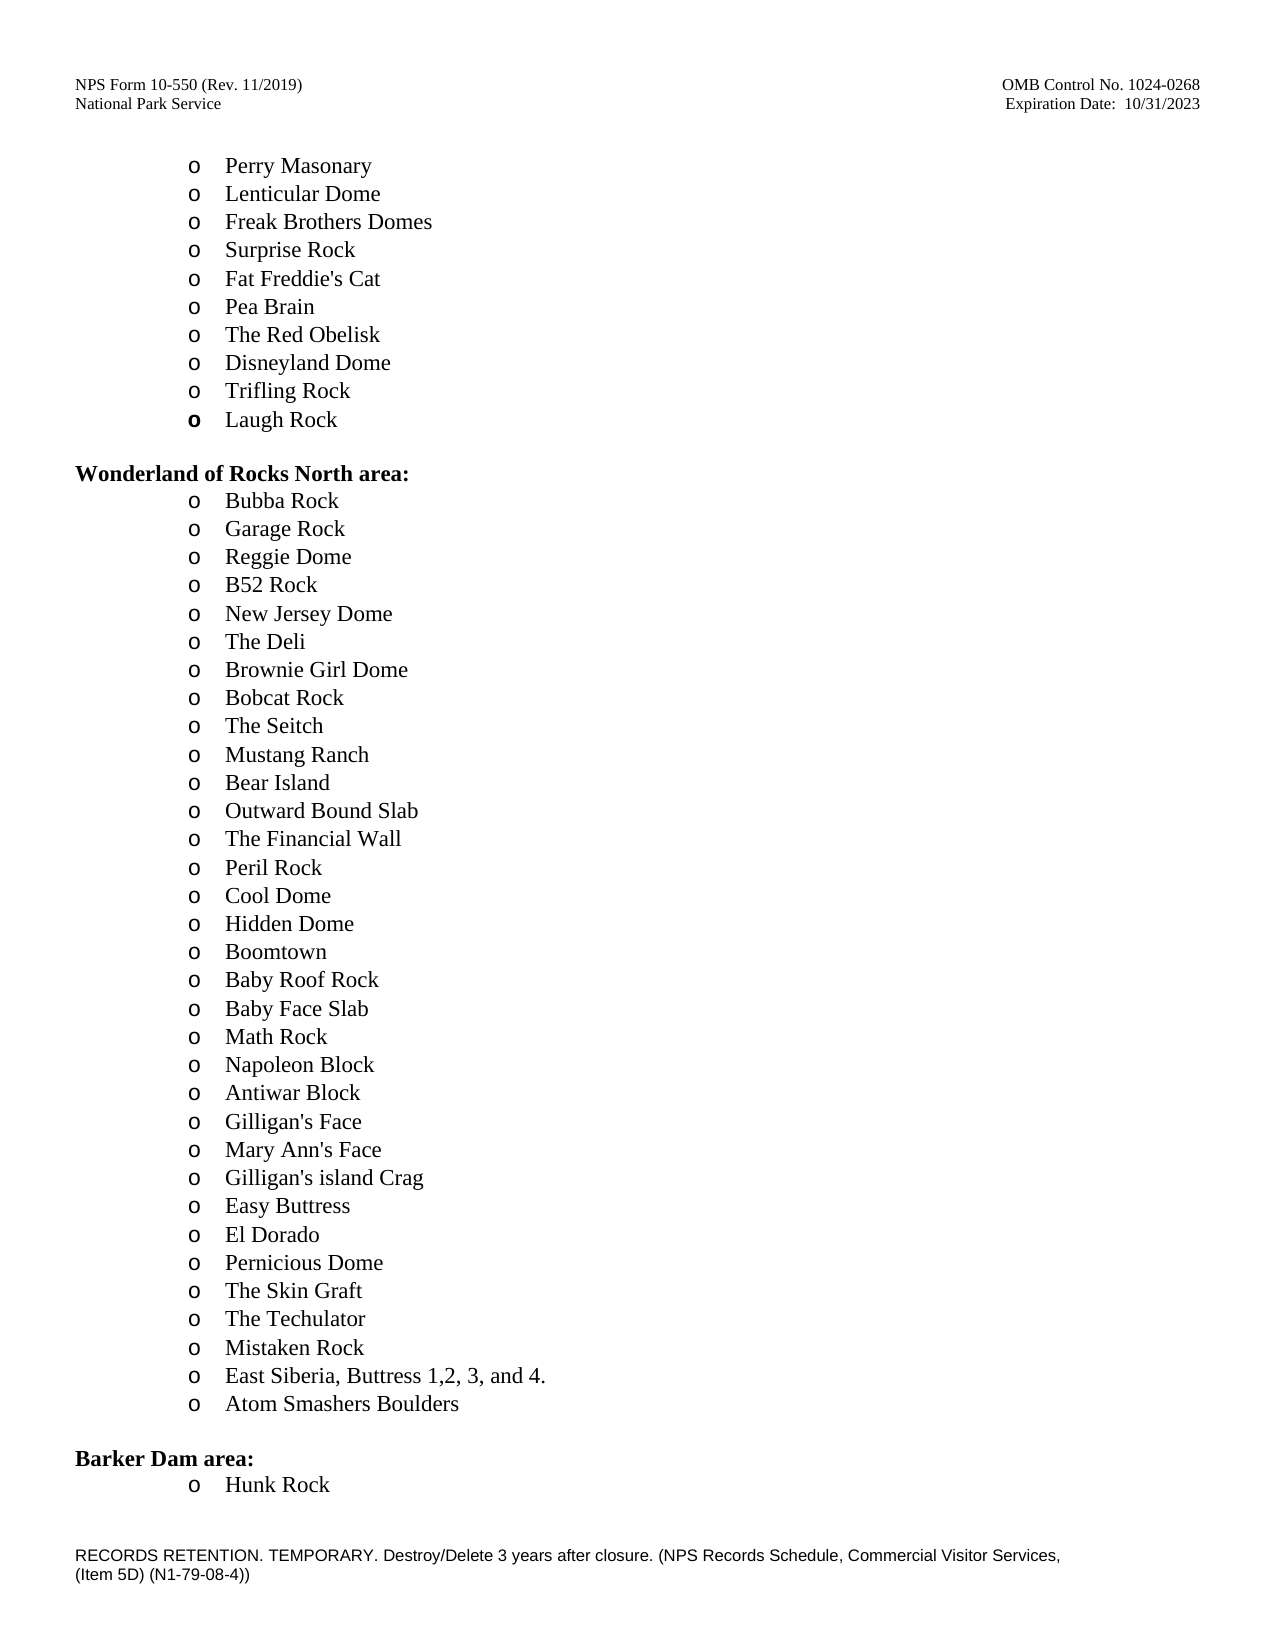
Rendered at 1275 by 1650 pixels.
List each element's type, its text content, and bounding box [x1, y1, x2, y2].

list Boomtown [187, 938, 1200, 967]
list The Financial Wall [187, 825, 1200, 854]
list Pea Brain [187, 293, 1200, 321]
list Peril Rock [187, 854, 1200, 882]
list Mary Ann's Face [187, 1136, 1200, 1164]
list The Red Obelisk [187, 321, 1200, 349]
list Mustang Ranch [187, 741, 1200, 769]
list Napoleon Block [187, 1051, 1200, 1079]
list Gilligan's Face [187, 1108, 1200, 1136]
subtitle Barker Dam area: [75, 1444, 1200, 1471]
list Reggie Dome [187, 543, 1200, 571]
list Math Rock [187, 1023, 1200, 1051]
list El Dorado [187, 1221, 1200, 1249]
list Antiwar Block [187, 1079, 1200, 1108]
list Perry Masonary [187, 152, 1200, 180]
list Surprise Rock [187, 236, 1200, 264]
list Gilligan's island Crag [187, 1164, 1200, 1192]
list Bobcat Rock [187, 684, 1200, 712]
list Laugh Rock [187, 406, 1200, 434]
list Lenticular Dome [187, 180, 1200, 208]
list Bear Island [187, 769, 1200, 797]
list Atom Smashers Boulders [187, 1390, 1200, 1418]
list B52 Rock [187, 571, 1200, 599]
list The Techulator [187, 1305, 1200, 1333]
list The Seitch [187, 712, 1200, 741]
list Trifling Rock [187, 377, 1200, 406]
list Baby Face Slab [187, 995, 1200, 1023]
list Freak Brothers Domes [187, 208, 1200, 236]
list The Skin Graft [187, 1277, 1200, 1305]
list The Deli [187, 628, 1200, 656]
list Outward Bound Slab [187, 797, 1200, 825]
list Fat Freddie's Cat [187, 264, 1200, 293]
list Cool Dome [187, 882, 1200, 910]
list Baby Roof Rock [187, 967, 1200, 995]
list Disneyland Dome [187, 349, 1200, 377]
list Hidden Dome [187, 910, 1200, 938]
list Brownie Girl Dome [187, 656, 1200, 684]
list New Jersey Dome [187, 599, 1200, 628]
list Easy Buttress [187, 1192, 1200, 1221]
list East Siberia, Buttress 1,2, 3, and 4. [187, 1362, 1200, 1390]
list Bubba Rock [187, 487, 1200, 515]
list Hunk Rock [187, 1471, 1200, 1499]
subtitle Wonderland of Rocks North area: [75, 460, 1200, 487]
list Mistaken Rock [187, 1333, 1200, 1362]
list Garage Rock [187, 515, 1200, 543]
list Pernicious Dome [187, 1249, 1200, 1277]
